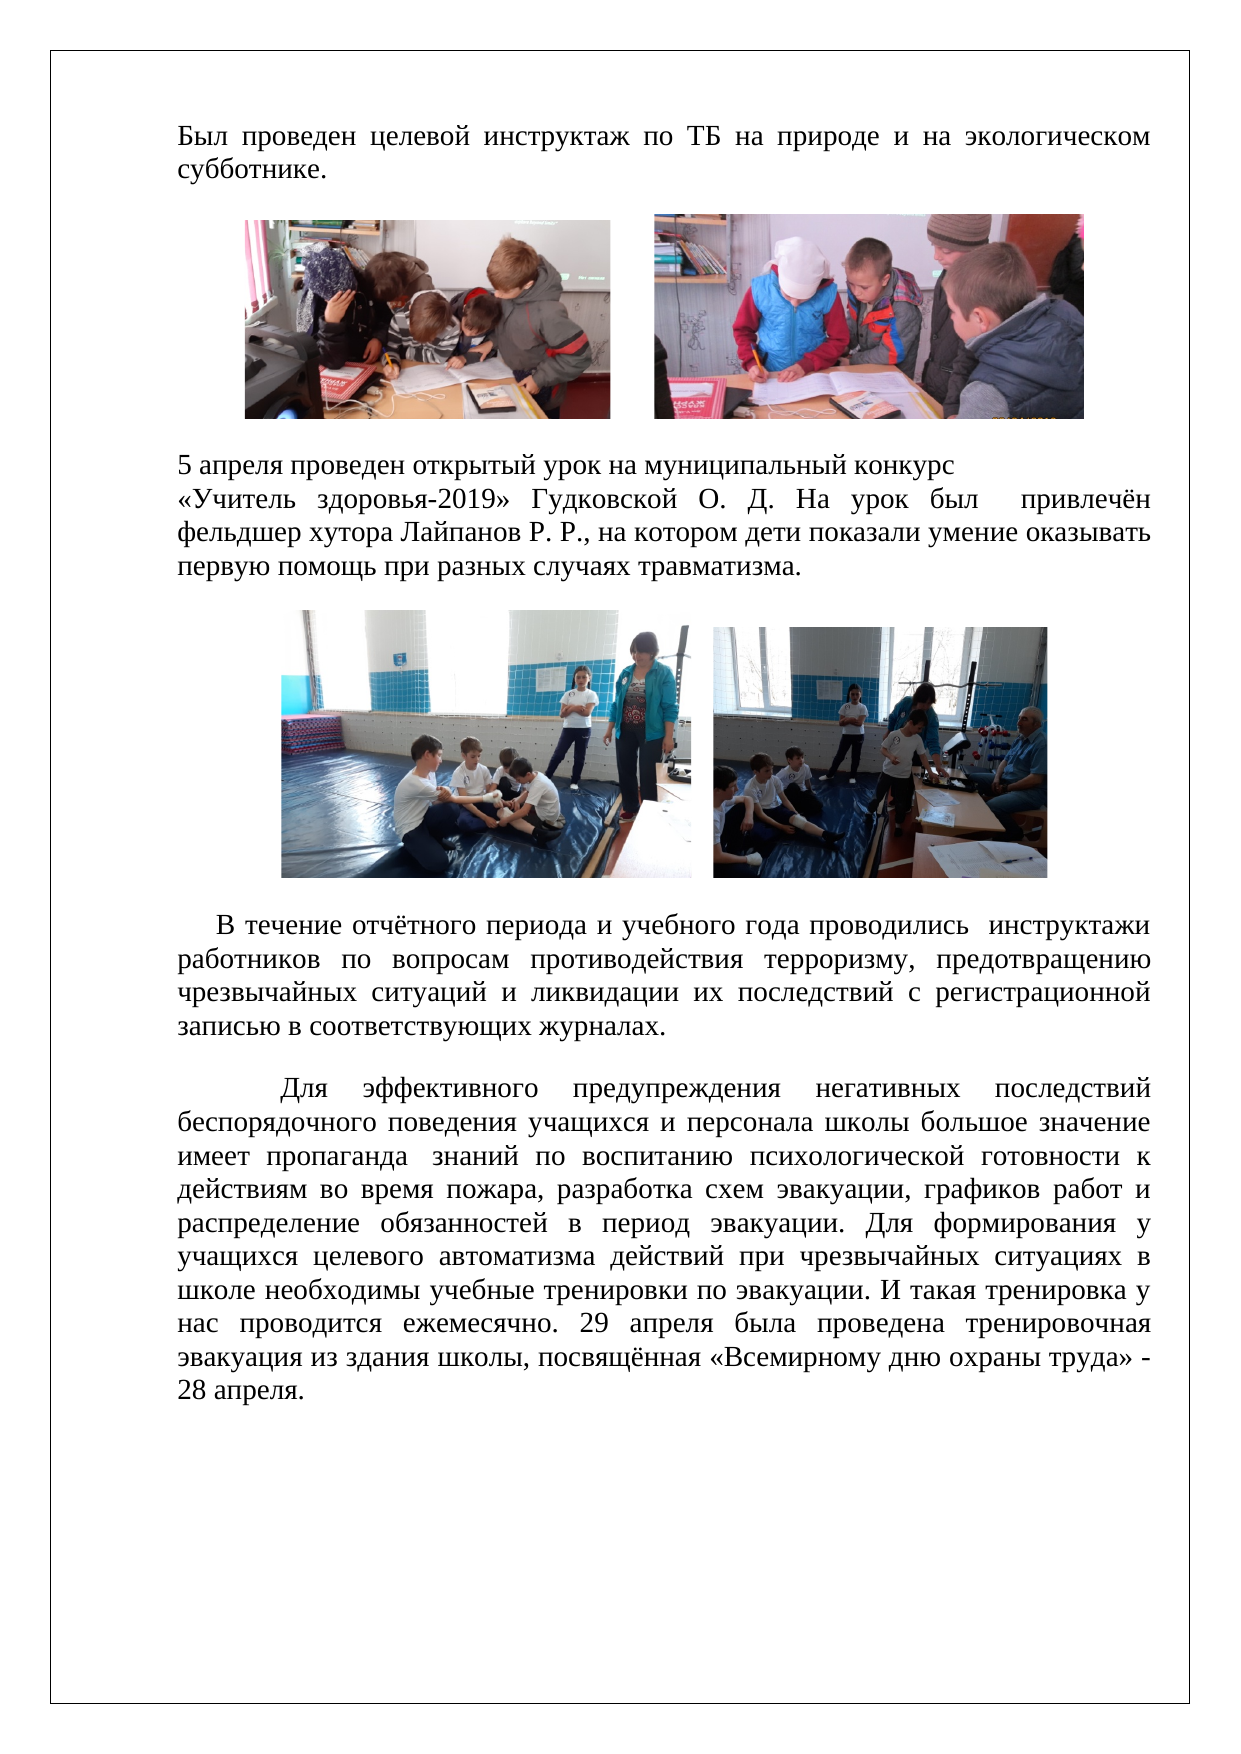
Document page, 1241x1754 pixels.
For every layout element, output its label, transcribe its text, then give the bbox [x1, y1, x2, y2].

text Для эффективного предупреждения негативных последствий беспорядочного поведения учащихся и персонала школы большое значение имеет пропаганда знаний по воспитанию психологической готовности к действиям во время пожара, разработка схем эвакуации, графиков работ и распределение обязанностей в период эвакуации. Для формирования у учащихся целевого автоматизма действий при чрезвычайных ситуациях в школе необходимы учебные тренировки по эвакуации. И такая тренировка у нас проводится ежемесячно. 29 апреля была проведена тренировочная эвакуация из здания школы, посвящённая «Всемирному дню охраны труда» - 28 апреля. [177, 1071, 1152, 1406]
picture [244, 220, 611, 419]
picture [281, 610, 692, 878]
text В течение отчётного периода и учебного года проводились инструктажи работников по вопросам противодействия терроризму, предотвращению чрезвычайных ситуаций и ликвидации их последствий с регистрационной записью в соответствующих журналах. [177, 907, 1152, 1041]
text 5 апреля проведен открытый урок на муниципальный конкурс [177, 447, 1152, 481]
picture [654, 214, 1084, 419]
text Был проведен целевой инструктаж по ТБ на природе и на экологическом субботнике. [177, 118, 1152, 185]
picture [713, 627, 1048, 878]
text «Учитель здоровья-2019» Гудковской О. Д. На урок был привлечён фельдшер хутора Лайпанов Р. Р., на котором дети показали умение оказывать первую помощь при разных случаях травматизма. [177, 481, 1152, 582]
